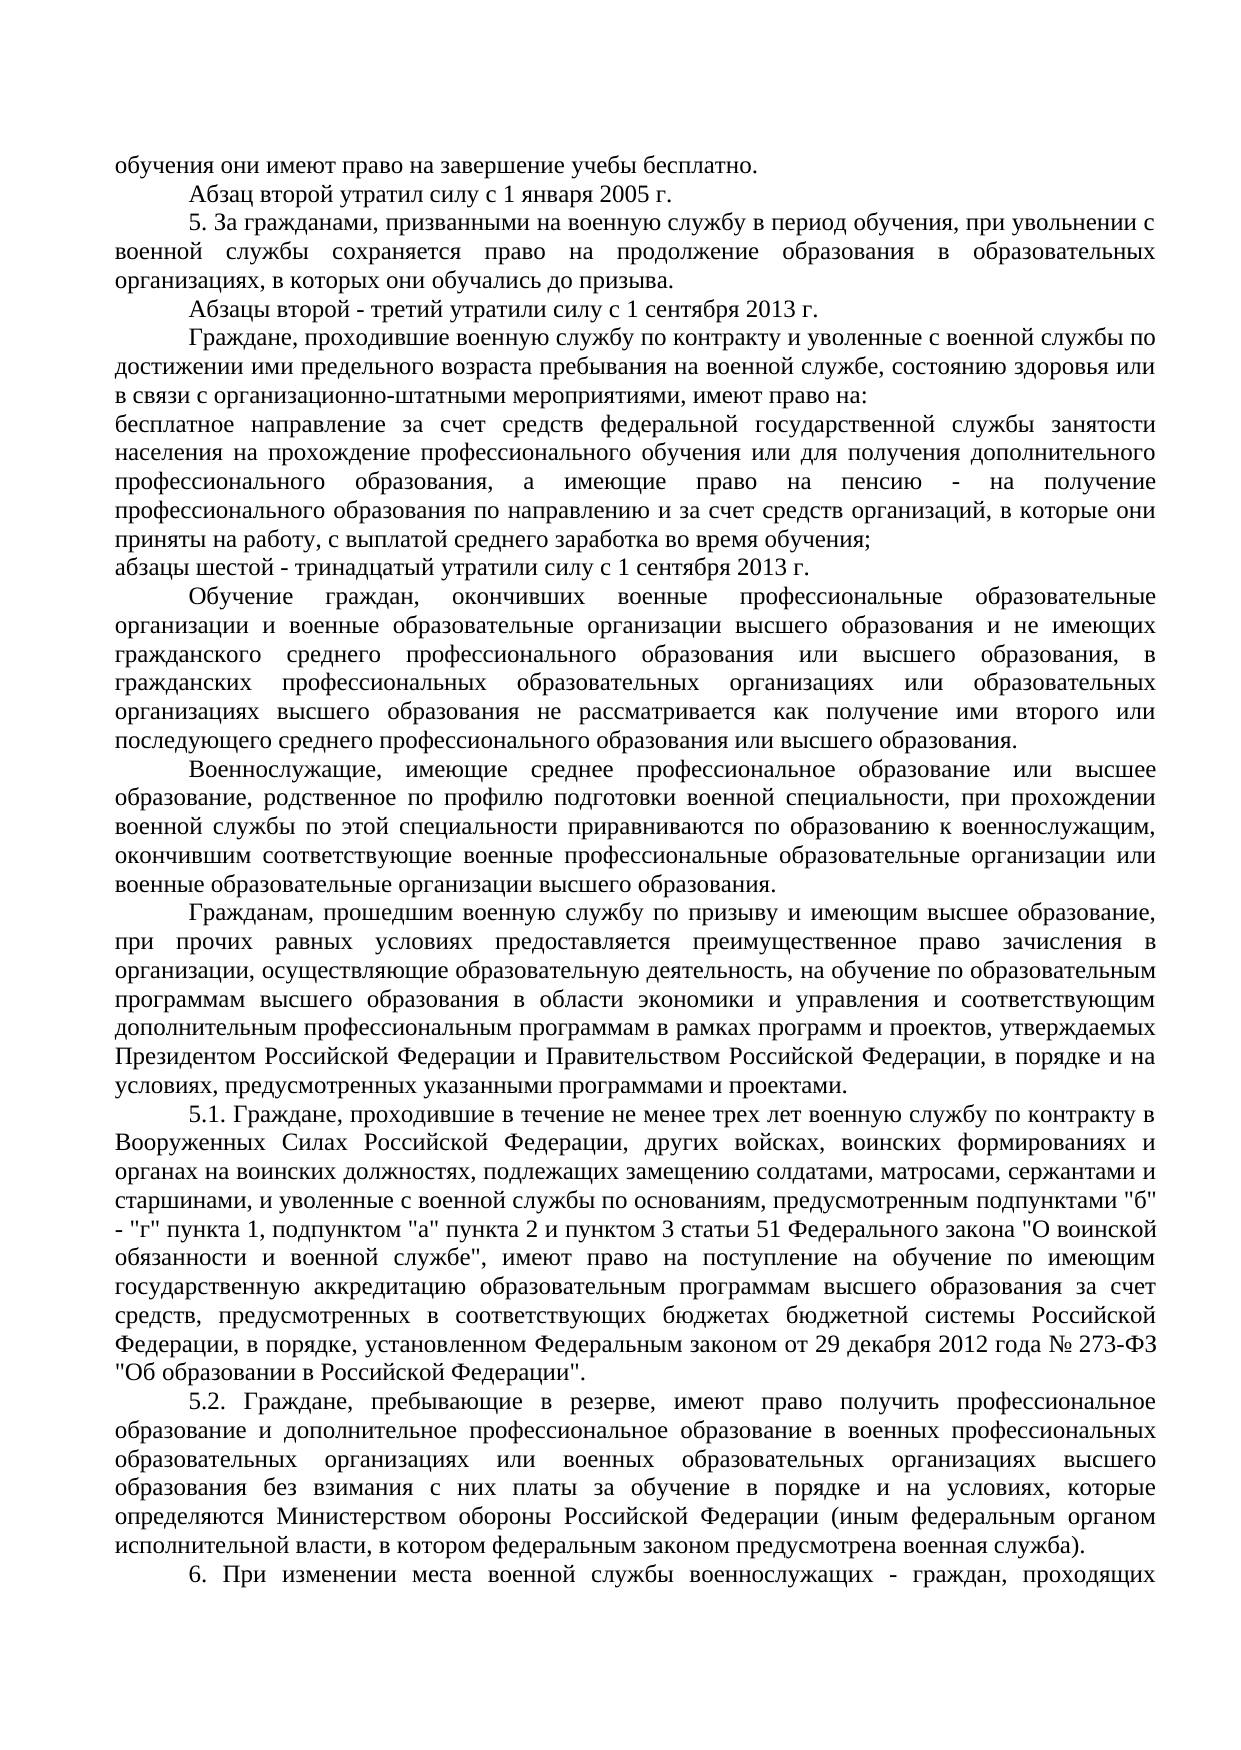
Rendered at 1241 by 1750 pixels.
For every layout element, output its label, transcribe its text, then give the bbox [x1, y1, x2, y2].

text абзацы шестой - тринадцатый утратили силу с 1 сентября 2013 г. [114, 552, 1157, 581]
text Абзац второй утратил силу с 1 января 2005 г. [114, 179, 1157, 207]
text Граждане, проходившие военную службу по контракту и уволенные с военной службы по достижении ими предельного возраста пребывания на военной службе, состоянию здоровья или в связи с организационно-штатными мероприятиями, имеют право на: [114, 322, 1157, 409]
text Гражданам, прошедшим военную службу по призыву и имеющим высшее образование, при прочих равных условиях предоставляется преимущественное право зачисления в организации, осуществляющие образовательную деятельность, на обучение по образовательным программам высшего образования в области экономики и управления и соответствующим дополнительным профессиональным программам в рамках программ и проектов, утверждаемых Президентом Российской Федерации и Правительством Российской Федерации, в порядке и на условиях, предусмотренных указанными программами и проектами. [114, 897, 1157, 1099]
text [114, 1559, 1157, 1587]
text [114, 150, 1157, 179]
text Военнослужащие, имеющие среднее профессиональное образование или высшее образование, родственное по профилю подготовки военной специальности, при прохождении военной службы по этой специальности приравниваются по образованию к военнослужащим, окончившим соответствующие военные профессиональные образовательные организации или военные образовательные организации высшего образования. [114, 754, 1157, 897]
text 5. За гражданами, призванными на военную службу в период обучения, при увольнении с военной службы сохраняется право на продолжение образования в образовательных организациях, в которых они обучались до призыва. [114, 207, 1157, 294]
text бесплатное направление за счет средств федеральной государственной службы занятости населения на прохождение профессионального обучения или для получения дополнительного профессионального образования, а имеющие право на пенсию - на получение профессионального образования по направлению и за счет средств организаций, в которые они приняты на работу, с выплатой среднего заработка во время обучения; [114, 409, 1157, 552]
text 5.1. Граждане, проходившие в течение не менее трех лет военную службу по контракту в Вооруженных Силах Российской Федерации, других войсках, воинских формированиях и органах на воинских должностях, подлежащих замещению солдатами, матросами, сержантами и старшинами, и уволенные с военной службы по основаниям, предусмотренным подпунктами "б" - "г" пункта 1, подпунктом "а" пункта 2 и пунктом 3 статьи 51 Федерального закона "О воинской обязанности и военной службе", имеют право на поступление на обучение по имеющим государственную аккредитацию образовательным программам высшего образования за счет средств, предусмотренных в соответствующих бюджетах бюджетной системы Российской Федерации, в порядке, установленном Федеральным законом от 29 декабря 2012 года № 273-ФЗ "Об образовании в Российской Федерации". [114, 1099, 1157, 1386]
text 5.2. Граждане, пребывающие в резерве, имеют право получить профессиональное образование и дополнительное профессиональное образование в военных профессиональных образовательных организациях или военных образовательных организациях высшего образования без взимания с них платы за обучение в порядке и на условиях, которые определяются Министерством обороны Российской Федерации (иным федеральным органом исполнительной власти, в котором федеральным законом предусмотрена военная служба). [114, 1386, 1157, 1559]
text Абзацы второй - третий утратили силу с 1 сентября 2013 г. [114, 294, 1157, 322]
text Обучение граждан, окончивших военные профессиональные образовательные организации и военные образовательные организации высшего образования и не имеющих гражданского среднего профессионального образования или высшего образования, в гражданских профессиональных образовательных организациях или образовательных организациях высшего образования не рассматривается как получение ими второго или последующего среднего профессионального образования или высшего образования. [114, 581, 1157, 754]
